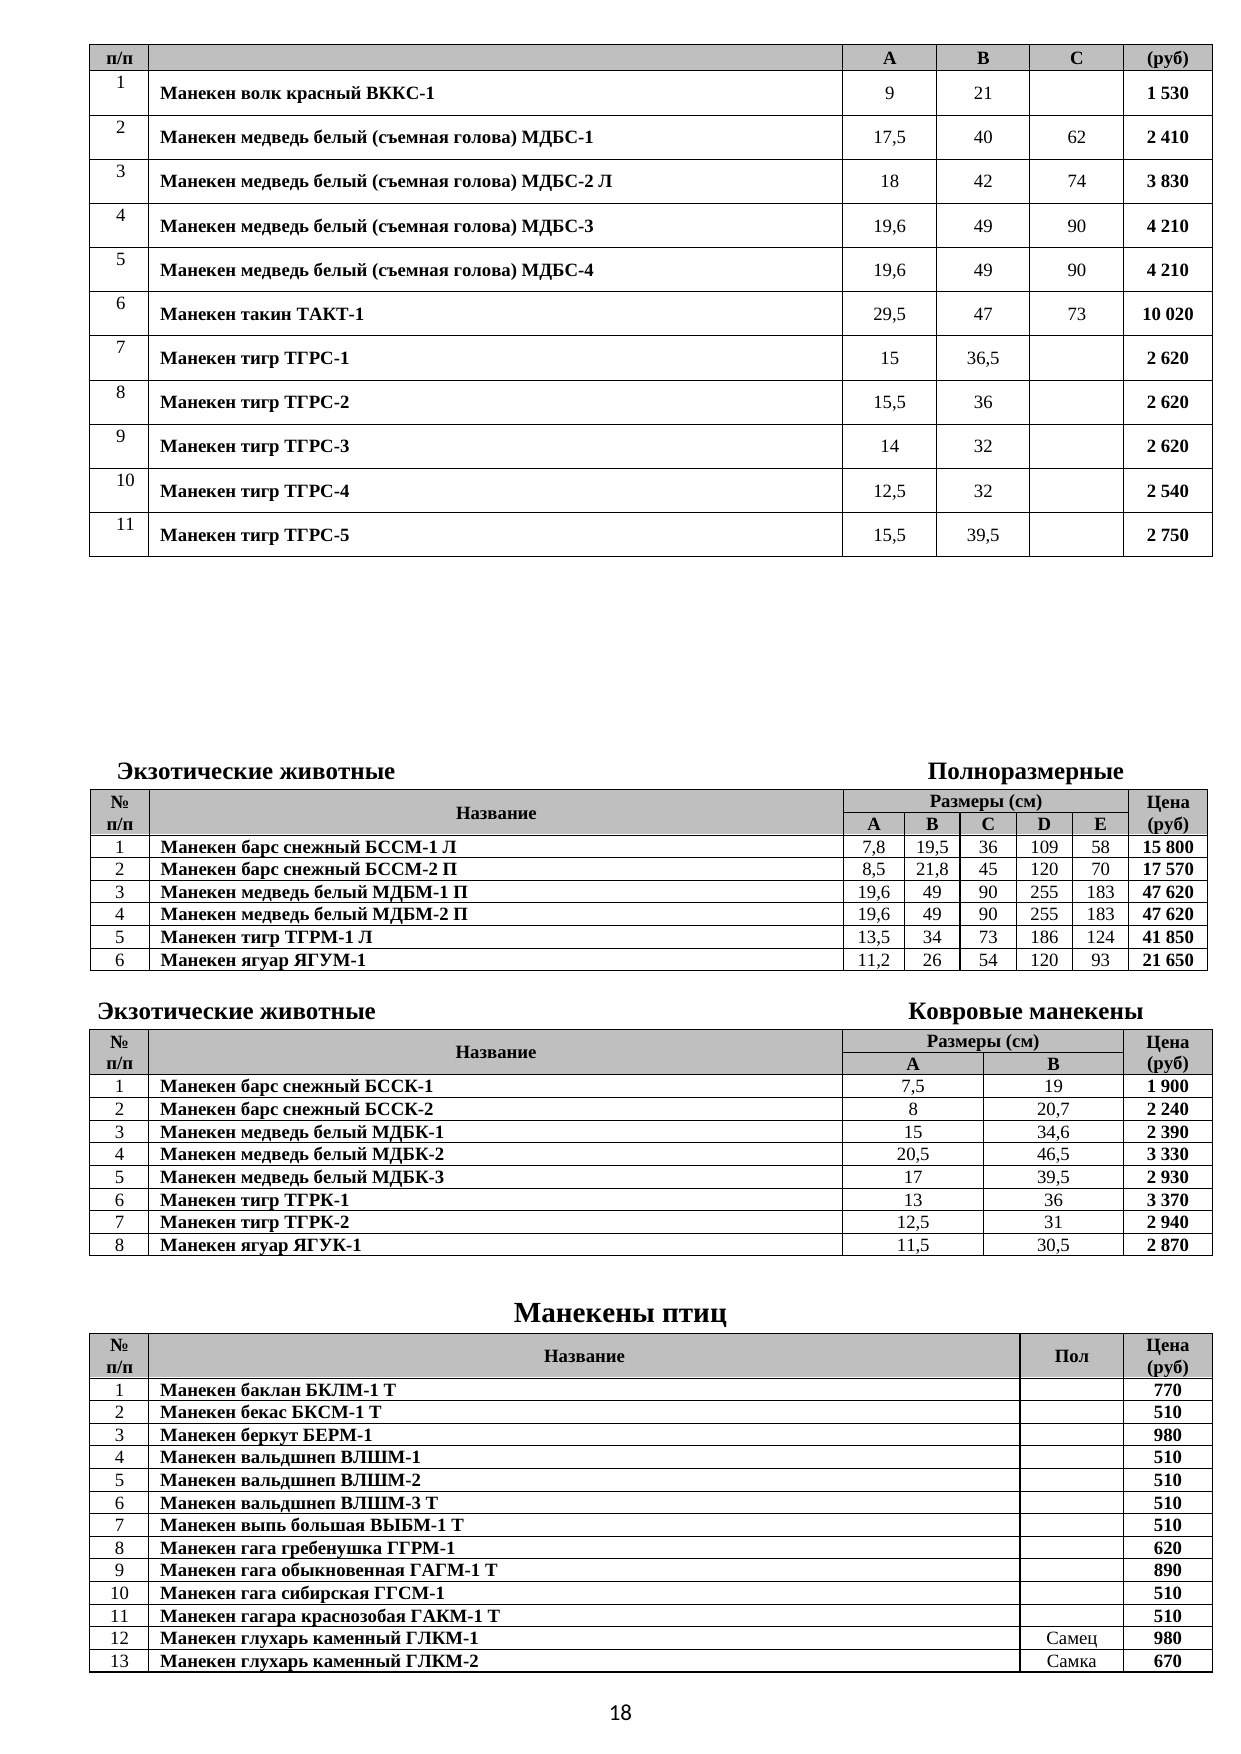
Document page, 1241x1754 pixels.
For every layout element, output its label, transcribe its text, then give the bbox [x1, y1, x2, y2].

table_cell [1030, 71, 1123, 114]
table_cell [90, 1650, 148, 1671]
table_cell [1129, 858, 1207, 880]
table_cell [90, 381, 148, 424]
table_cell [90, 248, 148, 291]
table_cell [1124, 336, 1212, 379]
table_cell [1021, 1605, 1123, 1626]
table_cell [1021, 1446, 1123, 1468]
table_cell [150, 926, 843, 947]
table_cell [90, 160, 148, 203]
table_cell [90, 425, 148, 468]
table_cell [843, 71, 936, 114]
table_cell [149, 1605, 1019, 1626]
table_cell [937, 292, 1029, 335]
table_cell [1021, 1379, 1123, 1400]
text Манекены птиц [75, 1295, 1165, 1328]
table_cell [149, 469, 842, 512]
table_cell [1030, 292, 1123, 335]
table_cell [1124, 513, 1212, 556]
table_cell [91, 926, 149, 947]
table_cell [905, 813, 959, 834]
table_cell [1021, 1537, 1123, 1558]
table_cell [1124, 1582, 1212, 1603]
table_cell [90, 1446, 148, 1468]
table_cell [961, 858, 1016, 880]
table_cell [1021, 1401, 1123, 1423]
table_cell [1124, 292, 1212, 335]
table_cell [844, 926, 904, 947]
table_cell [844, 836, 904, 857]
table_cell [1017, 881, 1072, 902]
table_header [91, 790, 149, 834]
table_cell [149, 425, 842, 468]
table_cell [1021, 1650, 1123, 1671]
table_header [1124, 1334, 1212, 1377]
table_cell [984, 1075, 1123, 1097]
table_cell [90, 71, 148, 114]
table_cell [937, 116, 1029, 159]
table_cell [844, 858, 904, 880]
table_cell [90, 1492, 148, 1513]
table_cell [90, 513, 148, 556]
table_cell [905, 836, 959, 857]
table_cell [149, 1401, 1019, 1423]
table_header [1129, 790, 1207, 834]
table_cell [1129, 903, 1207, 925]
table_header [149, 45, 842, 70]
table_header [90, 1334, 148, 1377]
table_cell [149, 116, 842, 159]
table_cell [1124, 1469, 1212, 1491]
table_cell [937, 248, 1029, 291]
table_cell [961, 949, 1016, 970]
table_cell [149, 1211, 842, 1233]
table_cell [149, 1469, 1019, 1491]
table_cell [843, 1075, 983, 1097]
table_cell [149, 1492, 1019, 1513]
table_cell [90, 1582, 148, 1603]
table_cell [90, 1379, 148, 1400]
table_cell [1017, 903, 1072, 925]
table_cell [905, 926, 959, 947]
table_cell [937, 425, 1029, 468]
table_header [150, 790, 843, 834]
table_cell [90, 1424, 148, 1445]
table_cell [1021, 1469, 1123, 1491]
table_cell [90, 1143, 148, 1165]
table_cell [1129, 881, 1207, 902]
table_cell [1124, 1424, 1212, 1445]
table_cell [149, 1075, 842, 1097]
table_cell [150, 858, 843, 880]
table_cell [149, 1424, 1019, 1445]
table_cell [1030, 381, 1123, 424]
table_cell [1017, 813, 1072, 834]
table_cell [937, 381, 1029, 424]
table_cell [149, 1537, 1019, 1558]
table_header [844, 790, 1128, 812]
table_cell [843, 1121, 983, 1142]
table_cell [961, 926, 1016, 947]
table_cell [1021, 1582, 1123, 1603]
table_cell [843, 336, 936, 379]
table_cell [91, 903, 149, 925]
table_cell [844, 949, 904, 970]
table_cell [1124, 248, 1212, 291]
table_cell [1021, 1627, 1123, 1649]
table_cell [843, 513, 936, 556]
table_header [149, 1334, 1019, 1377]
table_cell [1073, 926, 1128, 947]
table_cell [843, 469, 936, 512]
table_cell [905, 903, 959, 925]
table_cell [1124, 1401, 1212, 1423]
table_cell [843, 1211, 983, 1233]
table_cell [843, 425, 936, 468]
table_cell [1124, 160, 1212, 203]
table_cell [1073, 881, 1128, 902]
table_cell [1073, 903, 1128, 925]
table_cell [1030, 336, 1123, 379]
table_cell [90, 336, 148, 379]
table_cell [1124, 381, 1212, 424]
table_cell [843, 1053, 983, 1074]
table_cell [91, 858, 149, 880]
text Экзотические животные Ковровые манекены [75, 996, 1165, 1025]
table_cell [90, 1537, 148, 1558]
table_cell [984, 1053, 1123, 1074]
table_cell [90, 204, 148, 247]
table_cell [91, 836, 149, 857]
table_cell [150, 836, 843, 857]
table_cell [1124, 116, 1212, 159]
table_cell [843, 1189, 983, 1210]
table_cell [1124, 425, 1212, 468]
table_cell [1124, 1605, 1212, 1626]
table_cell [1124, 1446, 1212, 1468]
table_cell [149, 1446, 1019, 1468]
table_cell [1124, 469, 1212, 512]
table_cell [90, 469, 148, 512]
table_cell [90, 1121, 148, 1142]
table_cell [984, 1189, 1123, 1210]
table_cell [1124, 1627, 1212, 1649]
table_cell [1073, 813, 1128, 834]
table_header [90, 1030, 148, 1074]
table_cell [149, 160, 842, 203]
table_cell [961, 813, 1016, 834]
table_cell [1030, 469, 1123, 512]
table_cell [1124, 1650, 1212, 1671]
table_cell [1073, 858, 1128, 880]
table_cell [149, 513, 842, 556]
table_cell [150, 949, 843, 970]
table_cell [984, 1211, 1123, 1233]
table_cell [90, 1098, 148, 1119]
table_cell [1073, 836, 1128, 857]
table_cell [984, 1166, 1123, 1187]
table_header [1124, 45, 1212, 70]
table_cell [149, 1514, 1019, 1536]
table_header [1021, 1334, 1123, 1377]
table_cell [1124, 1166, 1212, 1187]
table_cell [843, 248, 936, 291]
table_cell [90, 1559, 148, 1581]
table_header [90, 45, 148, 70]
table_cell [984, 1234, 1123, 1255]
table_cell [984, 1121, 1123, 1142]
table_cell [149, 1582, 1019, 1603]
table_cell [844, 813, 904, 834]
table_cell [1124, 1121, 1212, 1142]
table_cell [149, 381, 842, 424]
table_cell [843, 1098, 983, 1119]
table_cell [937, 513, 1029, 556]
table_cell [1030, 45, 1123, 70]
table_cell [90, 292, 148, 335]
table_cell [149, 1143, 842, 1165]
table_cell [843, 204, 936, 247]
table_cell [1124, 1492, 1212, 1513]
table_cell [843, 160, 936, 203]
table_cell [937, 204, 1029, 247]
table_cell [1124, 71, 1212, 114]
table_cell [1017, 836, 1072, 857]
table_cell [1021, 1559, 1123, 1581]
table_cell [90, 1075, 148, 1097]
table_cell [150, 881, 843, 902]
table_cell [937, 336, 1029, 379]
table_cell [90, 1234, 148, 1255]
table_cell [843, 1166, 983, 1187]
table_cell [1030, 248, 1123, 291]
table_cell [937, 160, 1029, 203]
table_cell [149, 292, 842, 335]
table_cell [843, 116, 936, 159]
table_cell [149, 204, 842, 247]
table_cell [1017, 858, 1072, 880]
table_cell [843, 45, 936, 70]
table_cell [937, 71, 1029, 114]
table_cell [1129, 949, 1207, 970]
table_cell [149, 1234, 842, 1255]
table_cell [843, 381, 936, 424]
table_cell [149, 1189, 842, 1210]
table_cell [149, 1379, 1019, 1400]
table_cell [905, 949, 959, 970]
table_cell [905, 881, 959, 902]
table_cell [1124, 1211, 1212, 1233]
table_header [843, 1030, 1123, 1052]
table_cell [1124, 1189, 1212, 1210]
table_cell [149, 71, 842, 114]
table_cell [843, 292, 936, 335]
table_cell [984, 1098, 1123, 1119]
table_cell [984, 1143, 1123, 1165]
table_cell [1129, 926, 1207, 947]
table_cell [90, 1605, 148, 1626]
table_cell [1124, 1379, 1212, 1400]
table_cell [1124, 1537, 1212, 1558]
text Экзотические животные Полноразмерные [75, 756, 1165, 785]
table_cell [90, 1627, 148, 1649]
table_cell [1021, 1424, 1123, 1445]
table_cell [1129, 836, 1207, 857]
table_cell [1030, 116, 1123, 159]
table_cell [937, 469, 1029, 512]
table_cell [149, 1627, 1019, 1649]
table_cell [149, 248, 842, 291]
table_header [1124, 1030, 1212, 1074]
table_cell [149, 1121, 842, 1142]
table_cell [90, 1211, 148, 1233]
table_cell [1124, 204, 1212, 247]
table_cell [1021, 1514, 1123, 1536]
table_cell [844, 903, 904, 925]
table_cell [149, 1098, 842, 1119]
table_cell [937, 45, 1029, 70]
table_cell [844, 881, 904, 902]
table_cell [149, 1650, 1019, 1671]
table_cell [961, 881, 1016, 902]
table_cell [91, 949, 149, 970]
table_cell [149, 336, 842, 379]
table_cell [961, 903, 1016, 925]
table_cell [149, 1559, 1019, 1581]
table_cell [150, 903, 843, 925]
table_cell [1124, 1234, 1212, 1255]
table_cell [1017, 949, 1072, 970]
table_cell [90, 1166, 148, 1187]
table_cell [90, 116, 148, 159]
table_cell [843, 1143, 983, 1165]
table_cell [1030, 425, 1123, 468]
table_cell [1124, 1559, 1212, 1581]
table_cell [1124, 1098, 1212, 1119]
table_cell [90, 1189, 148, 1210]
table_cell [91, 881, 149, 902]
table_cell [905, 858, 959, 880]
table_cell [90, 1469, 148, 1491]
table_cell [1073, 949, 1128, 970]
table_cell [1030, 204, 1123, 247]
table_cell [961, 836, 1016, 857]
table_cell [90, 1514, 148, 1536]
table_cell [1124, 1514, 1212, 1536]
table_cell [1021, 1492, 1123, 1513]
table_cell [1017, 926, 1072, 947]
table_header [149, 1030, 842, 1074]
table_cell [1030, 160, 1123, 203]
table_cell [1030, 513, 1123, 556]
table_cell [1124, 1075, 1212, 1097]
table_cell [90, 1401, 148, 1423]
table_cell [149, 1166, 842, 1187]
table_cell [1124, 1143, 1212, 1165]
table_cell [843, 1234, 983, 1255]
